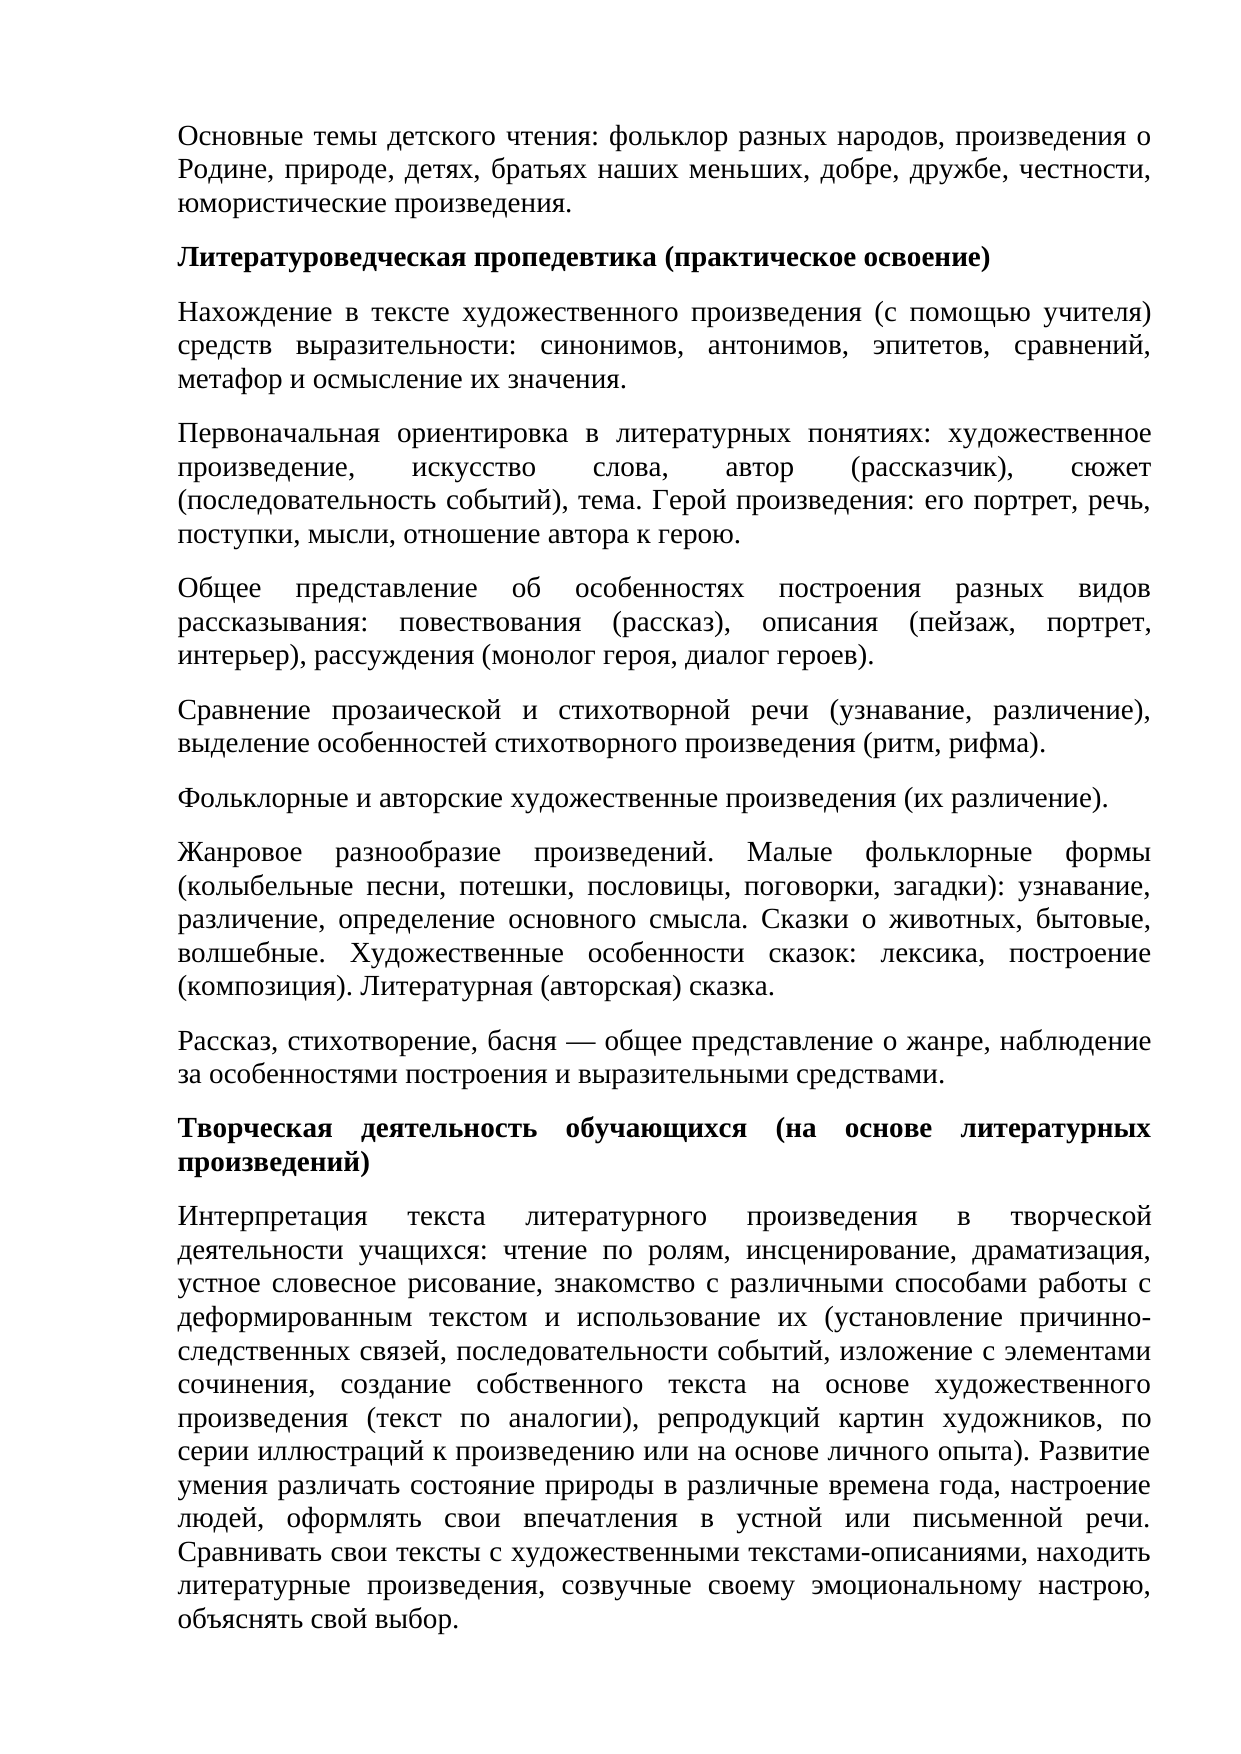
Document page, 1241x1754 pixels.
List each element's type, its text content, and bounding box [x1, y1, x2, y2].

text Творческая деятельность обучающихся (на основе литературных произведений) [177, 1111, 1152, 1178]
text Интерпретация текста литературного произведения в творческой деятельности учащихся: чтение по ролям, инсценирование, драматизация, устное словесное рисование, знакомство с различными способами работы с деформированным текстом и использование их (установление причинно-следственных связей, последовательности событий, изложение с элементами сочинения, создание собственного текста на основе художественного произведения (текст по аналогии), репродукций картин художников, по серии иллюстраций к произведению или на основе личного опыта). Развитие умения различать состояние природы в различные времена года, настроение людей, оформлять свои впечатления в устной или письменной речи. Сравнивать свои тексты с художественными текстами-описаниями, находить литературные произведения, созвучные своему эмоциональному настрою, объяснять свой выбор. [177, 1198, 1152, 1634]
text Рассказ, стихотворение, басня — общее представление о жанре, наблюдение за особенностями построения и выразительными средствами. [177, 1023, 1152, 1090]
text Жанровое разнообразие произведений. Малые фольклорные формы (колыбельные песни, потешки, пословицы, поговорки, загадки): узнавание, различение, определение основного смысла. Сказки о животных, бытовые, волшебные. Художественные особенности сказок: лексика, построение (композиция). Литературная (авторская) сказка. [177, 834, 1152, 1002]
text Основные темы детского чтения: фольклор разных народов, произведения о Родине, природе, детях, братьях наших меньших, добре, дружбе, честности, юмористические произведения. [177, 118, 1152, 219]
text Нахождение в тексте художественного произведения (с помощью учителя) средств выразительности: синонимов, антонимов, эпитетов, сравнений, метафор и осмысление их значения. [177, 294, 1152, 394]
text Литературоведческая пропедевтика (практическое освоение) [177, 239, 1152, 273]
text Фольклорные и авторские художественные произведения (их различение). [177, 780, 1152, 813]
text Сравнение прозаической и стихотворной речи (узнавание, различение), выделение особенностей стихотворного произведения (ритм, рифма). [177, 692, 1152, 759]
text Общее представление об особенностях построения разных видов рассказывания: повествования (рассказ), описания (пейзаж, портрет, интерьер), рассуждения (монолог героя, диалог героев). [177, 570, 1152, 671]
text Первоначальная ориентировка в литературных понятиях: художественное произведение, искусство слова, автор (рассказчик), сюжет (последовательность событий), тема. Герой произведения: его портрет, речь, поступки, мысли, отношение автора к герою. [177, 415, 1152, 549]
